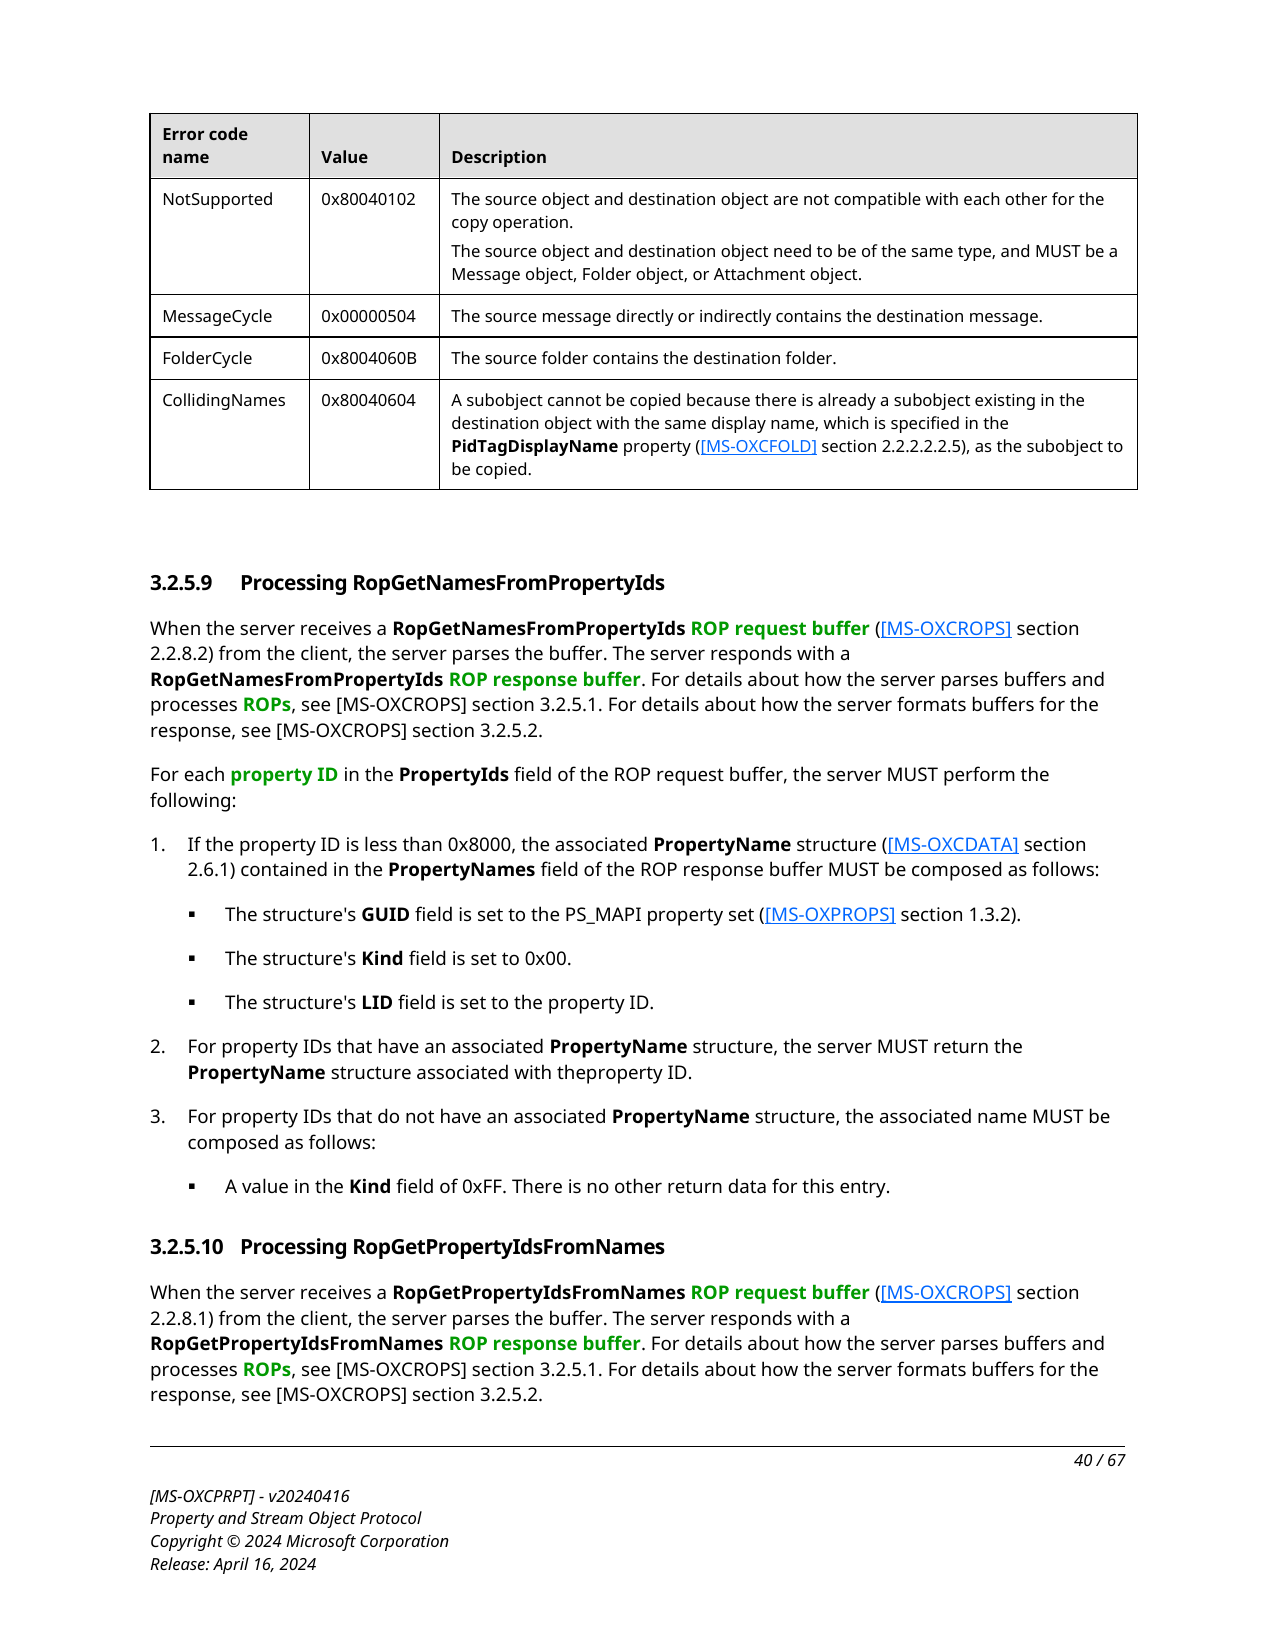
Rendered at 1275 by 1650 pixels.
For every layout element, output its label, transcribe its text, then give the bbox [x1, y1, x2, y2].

table_cell FolderCycle [151, 338, 309, 379]
table_cell 0x80040102 [310, 179, 439, 294]
table_cell 0x80040604 [310, 380, 439, 489]
table_cell NotSupported [151, 179, 309, 294]
table_cell The source folder contains the destination folder. [440, 338, 1137, 379]
list For property IDs that have an associated PropertyName structure, the server MUST return the PropertyName structure associated with theproperty ID. [150, 1034, 1125, 1085]
list The structure's LID field is set to the property ID. [187, 989, 1125, 1015]
list The structure's Kind field is set to 0x00. [187, 945, 1125, 971]
table_header Value [310, 114, 439, 177]
table_cell The source object and destination object are not compatible with each other for the copy operation. The source object and destination object need to be of the same type, and MUST be a Message object, Folder object, or Attachment object. [440, 179, 1137, 294]
table_cell CollidingNames [151, 380, 309, 489]
table_header Description [440, 114, 1137, 177]
table_cell MessageCycle [151, 295, 309, 336]
table_cell 0x8004060B [310, 338, 439, 379]
list The structure's GUID field is set to the PS_MAPI property set ([MS-OXPROPS] section 1.3.2). [187, 901, 1125, 926]
table_cell A subobject cannot be copied because there is already a subobject existing in the destination object with the same display name, which is specified in the PidTagDisplayName property ([MS-OXCFOLD] section 2.2.2.2.2.5), as the subobject to be copied. [440, 380, 1137, 489]
list A value in the Kind field of 0xFF. There is no other return data for this entry. [187, 1173, 1125, 1199]
list For property IDs that do not have an associated PropertyName structure, the associated name MUST be composed as follows: [150, 1103, 1125, 1154]
subtitle Processing RopGetPropertyIdsFromNames [150, 1232, 1125, 1261]
table_header Error code name [151, 114, 309, 177]
text When the server receives a RopGetPropertyIdsFromNames ROP request buffer ([MS-OXCROPS] section 2.2.8.1) from the client, the server parses the buffer. The server responds with a RopGetPropertyIdsFromNames ROP response buffer. For details about how the server parses buffers and processes ROPs, see [MS-OXCROPS] section 3.2.5.1. For details about how the server formats buffers for the response, see [MS-OXCROPS] section 3.2.5.2. [150, 1279, 1125, 1407]
text For each property ID in the PropertyIds field of the ROP request buffer, the server MUST perform the following: [150, 761, 1125, 812]
table_cell 0x00000504 [310, 295, 439, 336]
table_cell The source message directly or indirectly contains the destination message. [440, 295, 1137, 336]
list If the property ID is less than 0x8000, the associated PropertyName structure ([MS-OXCDATA] section 2.6.1) contained in the PropertyNames field of the ROP response buffer MUST be composed as follows: [150, 831, 1125, 882]
text When the server receives a RopGetNamesFromPropertyIds ROP request buffer ([MS-OXCROPS] section 2.2.8.2) from the client, the server parses the buffer. The server responds with a RopGetNamesFromPropertyIds ROP response buffer. For details about how the server parses buffers and processes ROPs, see [MS-OXCROPS] section 3.2.5.1. For details about how the server formats buffers for the response, see [MS-OXCROPS] section 3.2.5.2. [150, 615, 1125, 743]
subtitle Processing RopGetNamesFromPropertyIds [150, 568, 1125, 596]
